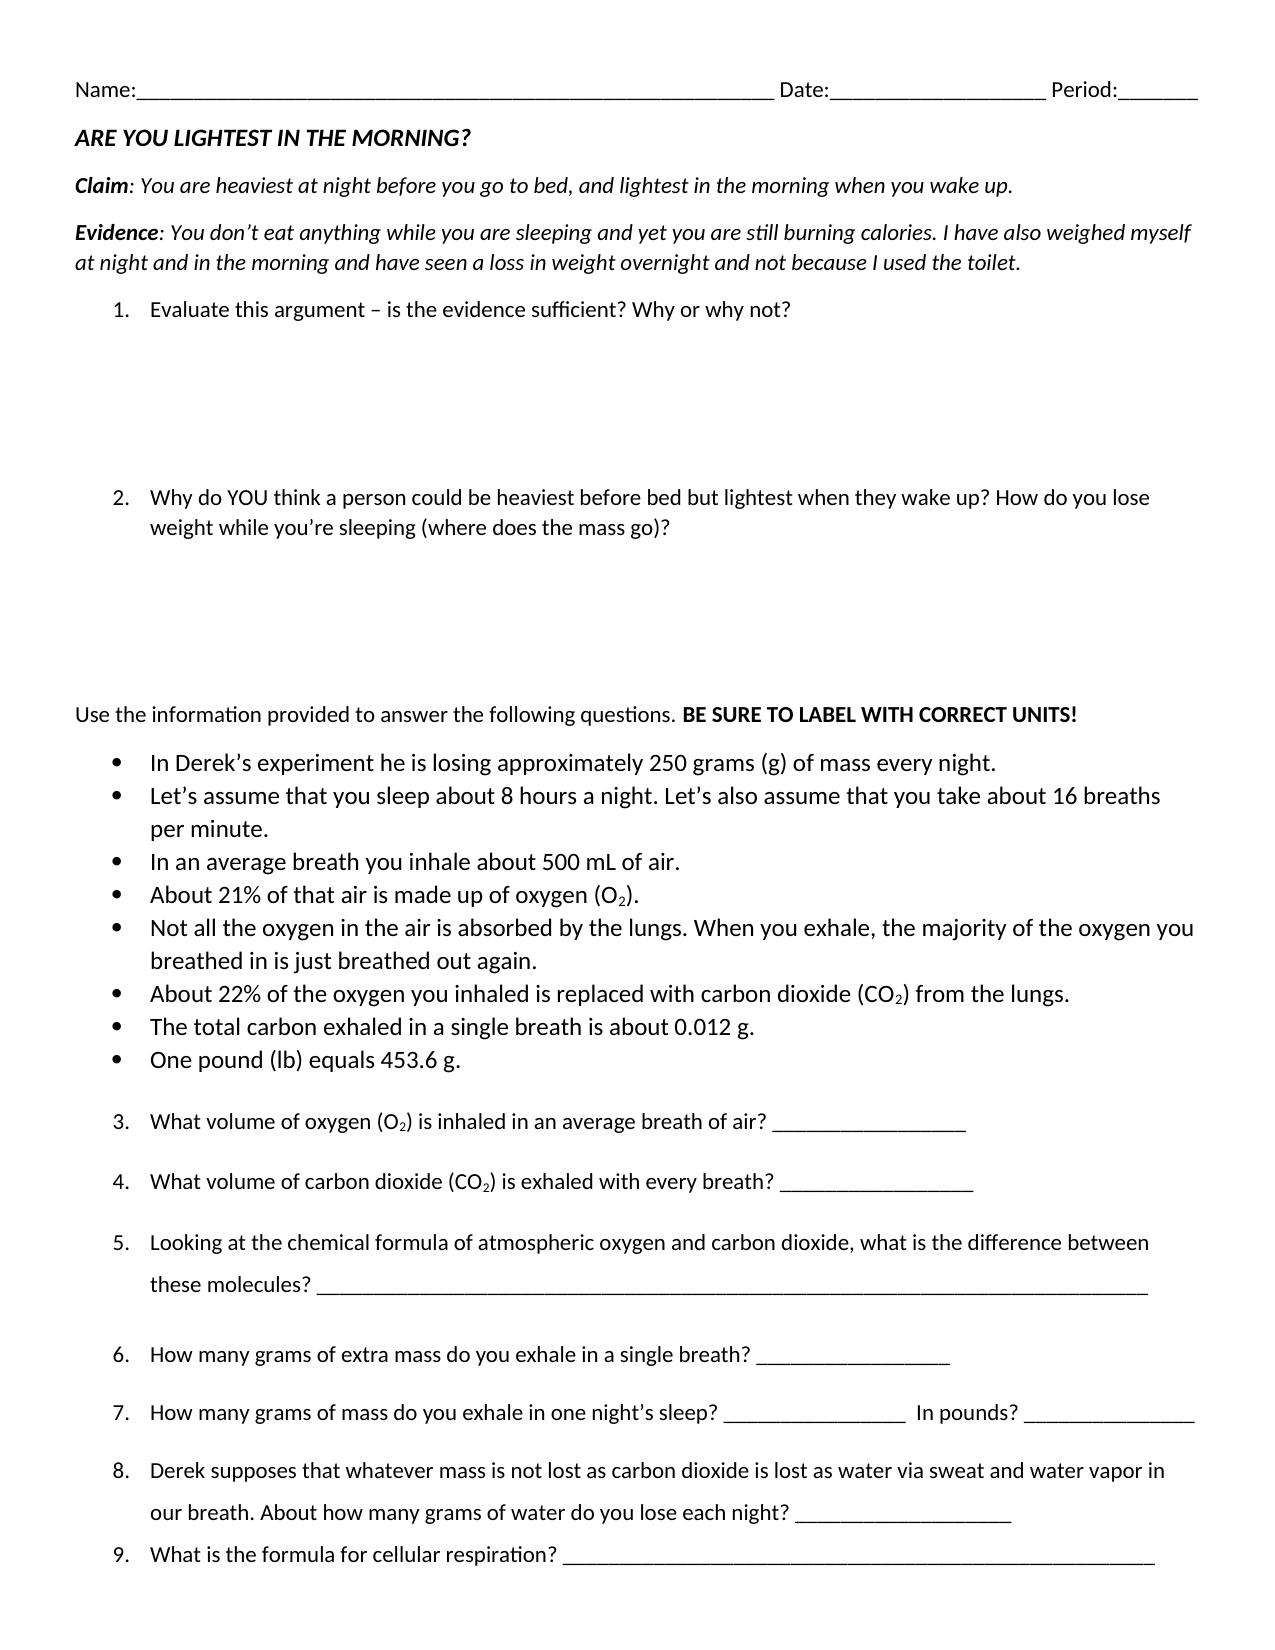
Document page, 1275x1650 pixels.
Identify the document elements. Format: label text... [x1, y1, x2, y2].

list Derek supposes that whatever mass is not lost as carbon dioxide is lost as water via sweat and water vapor in our breath. About how many grams of water do you lose each night? ___________________ [112, 1456, 1200, 1526]
list Looking at the chemical formula of atmospheric oxygen and carbon dioxide, what is the difference between these molecules? _________________________________________________________________________ [112, 1228, 1200, 1298]
list How many grams of extra mass do you exhale in a single breath? _________________ [112, 1340, 1200, 1368]
list One pound (lb) equals 453.6 g. [112, 1044, 1200, 1074]
list In Derek’s experiment he is losing approximately 250 grams (g) of mass every night. [112, 747, 1200, 778]
list About 21% of that air is made up of oxygen (O2). [112, 879, 1200, 910]
list Why do YOU think a person could be heaviest before bed but lightest when they wake up? How do you lose weight while you’re sleeping (where does the mass go)? [112, 483, 1200, 541]
list How many grams of mass do you exhale in one night’s sleep? ________________ In pounds? _______________ [112, 1398, 1200, 1426]
list Let’s assume that you sleep about 8 hours a night. Let’s also assume that you take about 16 breaths per minute. [112, 780, 1200, 844]
text Evidence: You don’t eat anything while you are sleeping and yet you are still burning calories. I have also weighed myself at night and in the morning and have seen a loss in weight overnight and not because I used the toilet. [75, 218, 1200, 277]
text Use the information provided to answer the following questions. BE SURE TO LABEL WITH CORRECT UNITS! [75, 701, 1200, 729]
text Name:________________________________________________________ Date:___________________ Period:_______ [75, 75, 1200, 103]
list About 22% of the oxygen you inhaled is replaced with carbon dioxide (CO2) from the lungs. [112, 978, 1200, 1008]
list In an average breath you inhale about 500 mL of air. [112, 846, 1200, 877]
list What volume of oxygen (O2) is inhaled in an average breath of air? _________________ [112, 1107, 1200, 1135]
text ARE YOU LIGHTEST IN THE MORNING? [75, 122, 1200, 152]
list What volume of carbon dioxide (CO2) is exhaled with every breath? _________________ [112, 1167, 1200, 1195]
text Claim: You are heaviest at night before you go to bed, and lightest in the morning when you wake up. [75, 171, 1200, 199]
list Evaluate this argument – is the evidence sufficient? Why or why not? [112, 295, 1200, 323]
list What is the formula for cellular respiration? ____________________________________________________ [112, 1540, 1200, 1568]
list The total carbon exhaled in a single breath is about 0.012 g. [112, 1011, 1200, 1041]
list Not all the oxygen in the air is absorbed by the lungs. When you exhale, the majority of the oxygen you breathed in is just breathed out again. [112, 912, 1200, 976]
